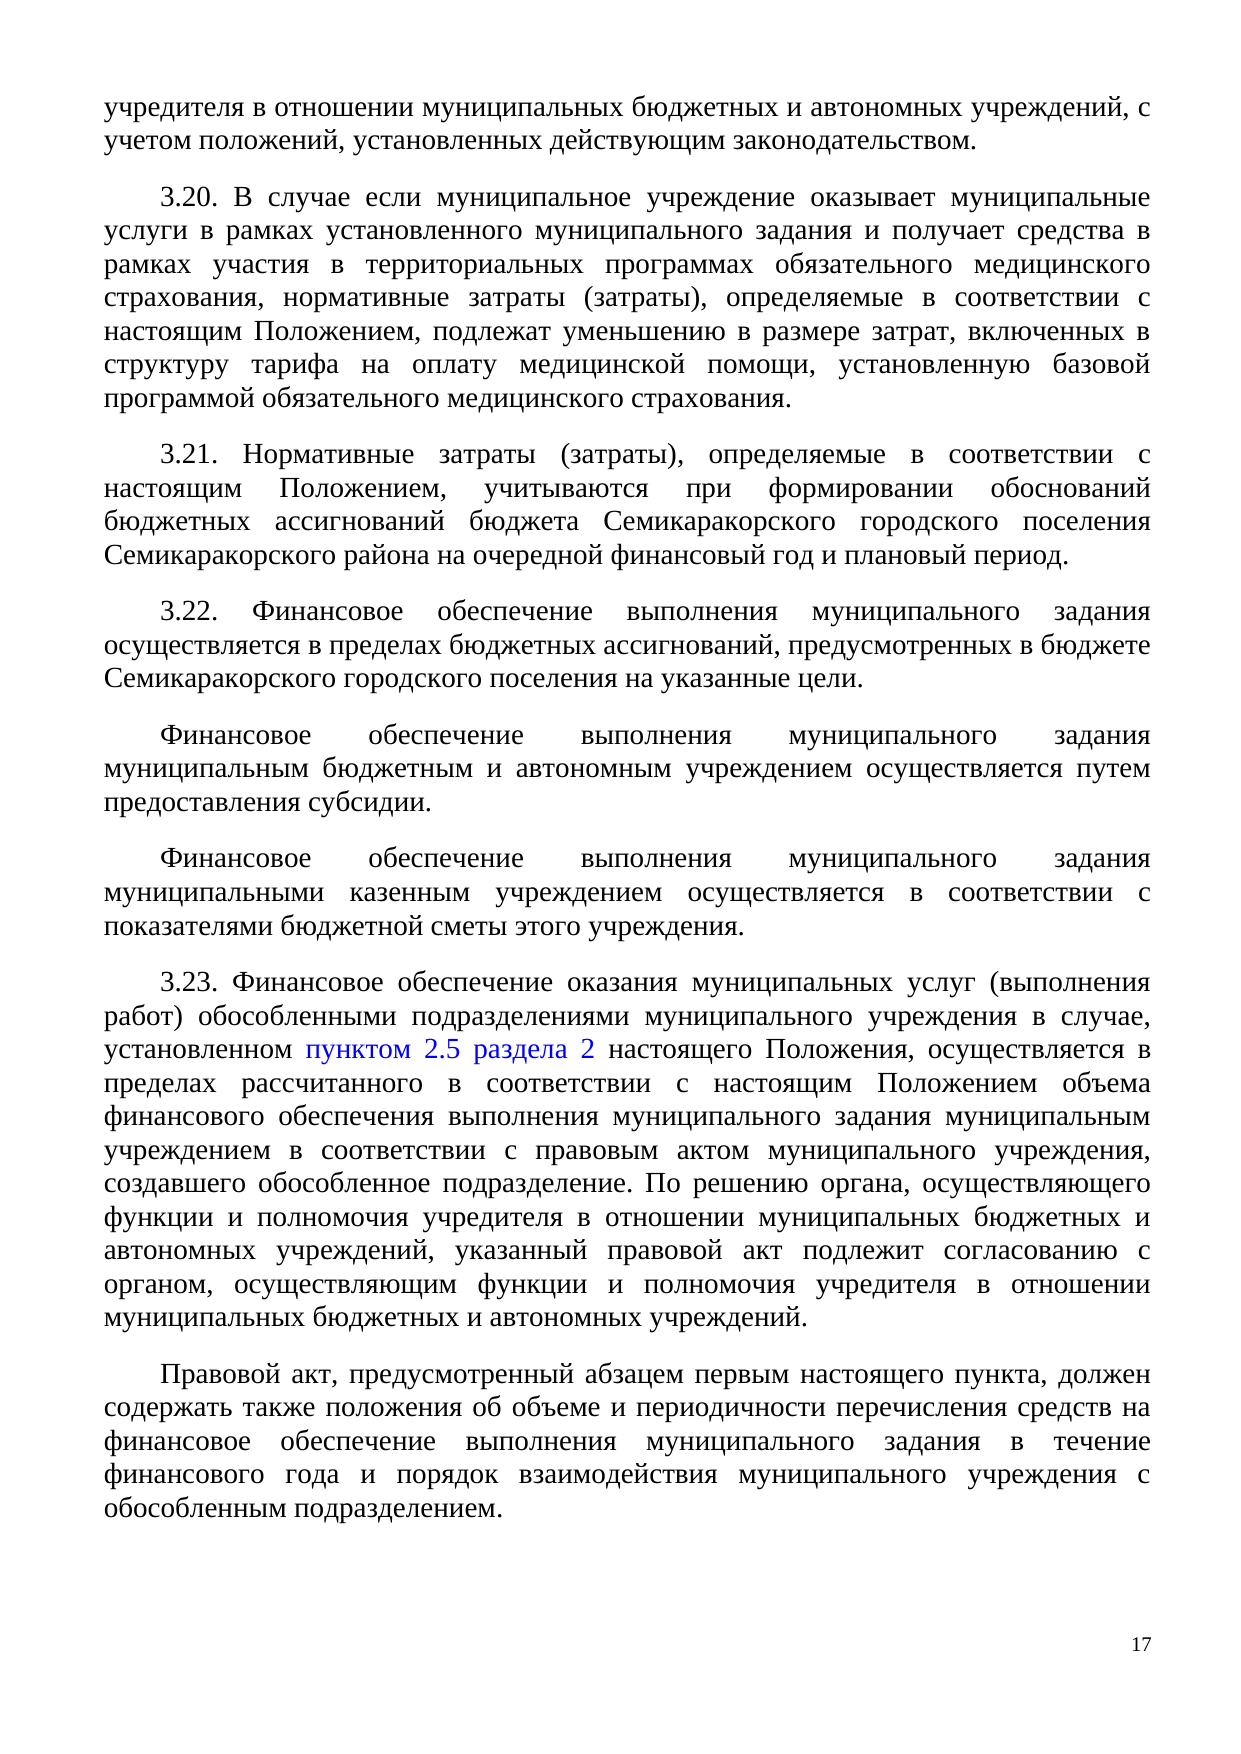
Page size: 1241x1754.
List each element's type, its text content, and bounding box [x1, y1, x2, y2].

text 3.21. Нормативные затраты (затраты), определяемые в соответствии с настоящим Положением, учитываются при формировании обоснований бюджетных ассигнований бюджета Семикаракорского городского поселения Семикаракорского района на очередной финансовый год и плановый период. [103, 436, 1152, 571]
text Финансовое обеспечение выполнения муниципального задания муниципальным бюджетным и автономным учреждением осуществляется путем предоставления субсидии. [103, 717, 1152, 818]
text 3.20. В случае если муниципальное учреждение оказывает муниципальные услуги в рамках установленного муниципального задания и получает средства в рамках участия в территориальных программах обязательного медицинского страхования, нормативные затраты (затраты), определяемые в соответствии с настоящим Положением, подлежат уменьшению в размере затрат, включенных в структуру тарифа на оплату медицинской помощи, установленную базовой программой обязательного медицинского страхования. [103, 179, 1152, 413]
text Финансовое обеспечение выполнения муниципального задания муниципальными казенным учреждением осуществляется в соответствии с показателями бюджетной сметы этого учреждения. [103, 841, 1152, 941]
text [103, 89, 1152, 156]
text 3.23. Финансовое обеспечение оказания муниципальных услуг (выполнения работ) обособленными подразделениями муниципального учреждения в случае, установленном пунктом 2.5 раздела 2 настоящего Положения, осуществляется в пределах рассчитанного в соответствии с настоящим Положением объема финансового обеспечения выполнения муниципального задания муниципальным учреждением в соответствии с правовым актом муниципального учреждения, создавшего обособленное подразделение. По решению органа, осуществляющего функции и полномочия учредителя в отношении муниципальных бюджетных и автономных учреждений, указанный правовой акт подлежит согласованию с органом, осуществляющим функции и полномочия учредителя в отношении муниципальных бюджетных и автономных учреждений. [103, 964, 1152, 1333]
text 3.22. Финансовое обеспечение выполнения муниципального задания осуществляется в пределах бюджетных ассигнований, предусмотренных в бюджете Семикаракорского городского поселения на указанные цели. [103, 593, 1152, 694]
text Правовой акт, предусмотренный абзацем первым настоящего пункта, должен содержать также положения об объеме и периодичности перечисления средств на финансовое обеспечение выполнения муниципального задания в течение финансового года и порядок взаимодействия муниципального учреждения с обособленным подразделением. [103, 1356, 1152, 1524]
